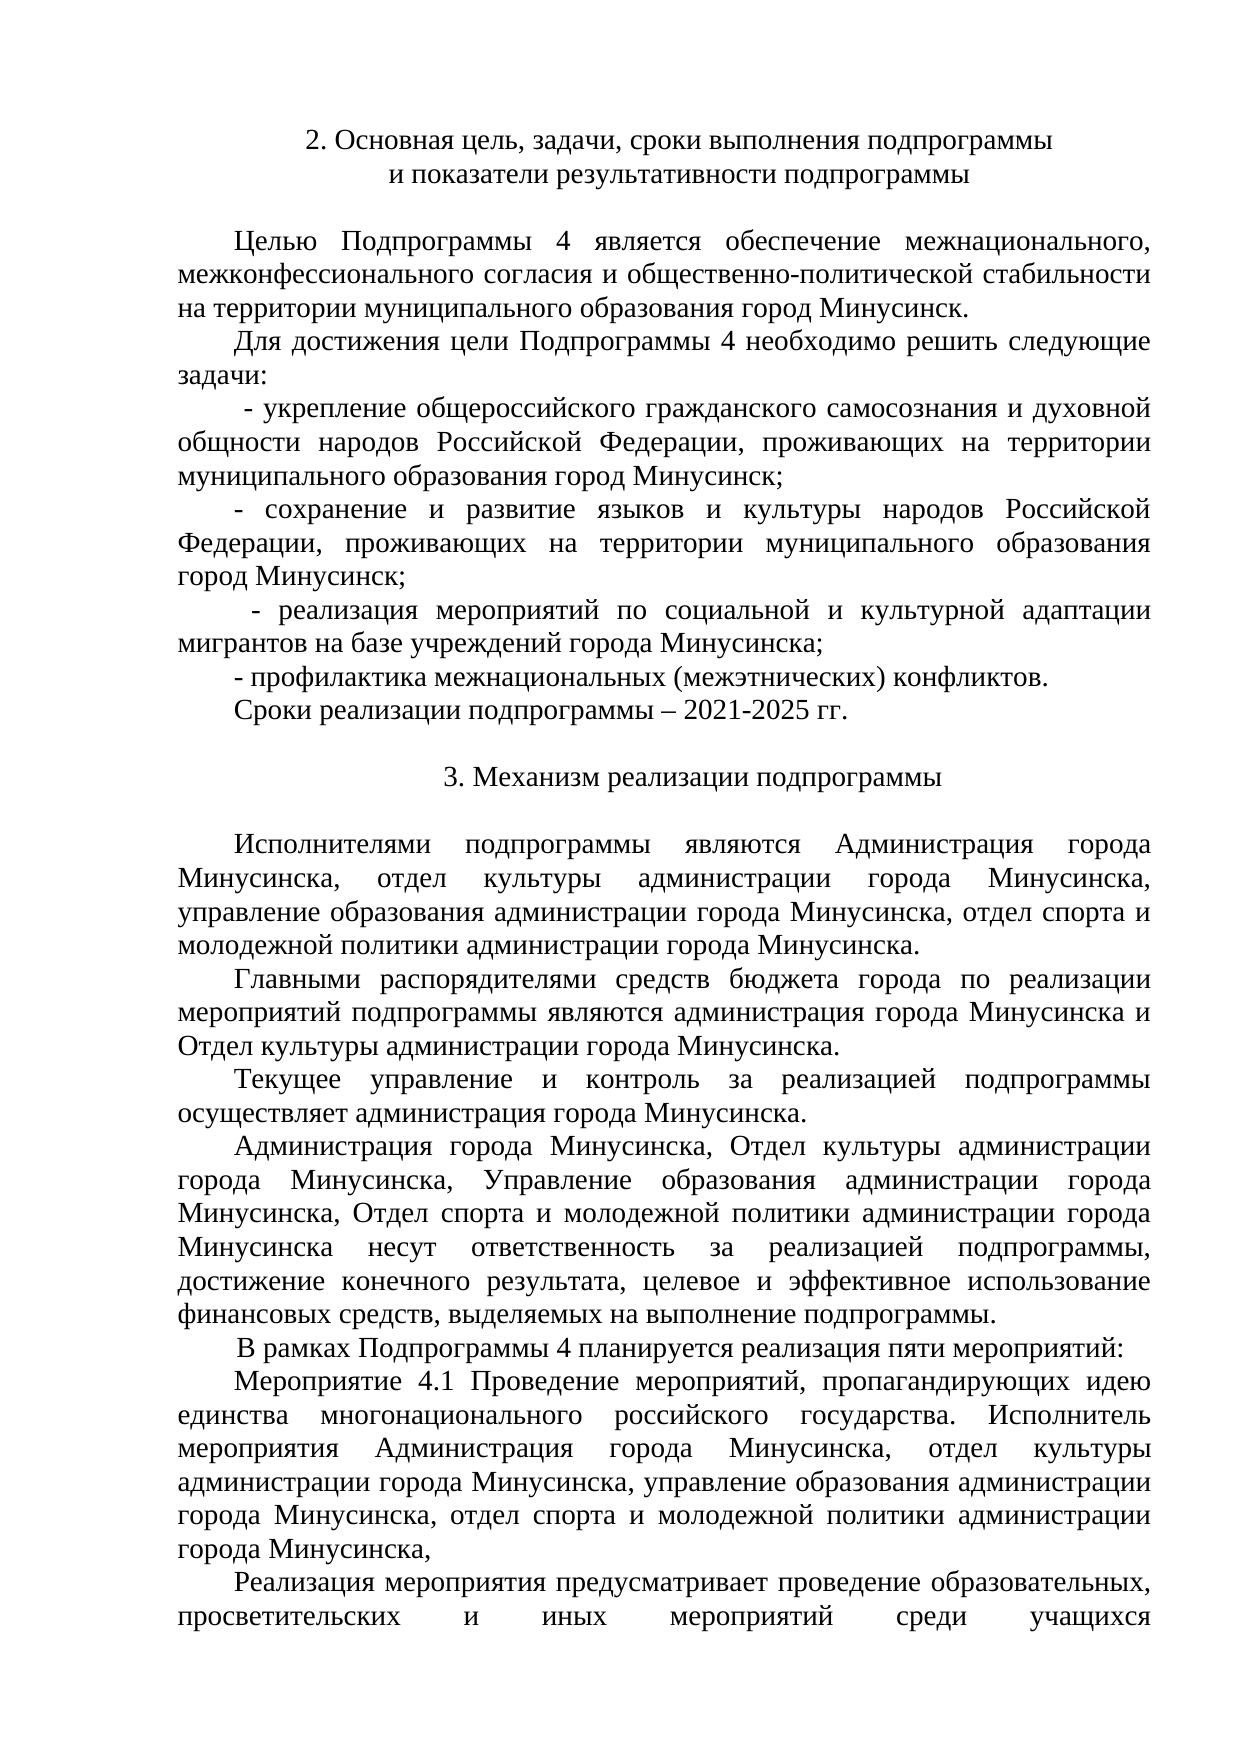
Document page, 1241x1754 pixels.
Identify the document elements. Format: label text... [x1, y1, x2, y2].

text - реализация мероприятий по социальной и культурной адаптации мигрантов на базе учреждений города Минусинска; [177, 592, 1152, 659]
text Главными распорядителями средств бюджета города по реализации мероприятий подпрограммы являются администрация города Минусинска и Отдел культуры администрации города Минусинска. [177, 961, 1152, 1061]
text 3. Механизм реализации подпрограммы [177, 759, 1152, 793]
text и показатели результативности подпрограммы [207, 156, 1152, 189]
text Целью Подпрограммы 4 является обеспечение межнационального, межконфессионального согласия и общественно-политической стабильности на территории муниципального образования город Минусинск. [177, 223, 1152, 323]
text 2. Основная цель, задачи, сроки выполнения подпрограммы [207, 122, 1152, 156]
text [177, 1564, 1152, 1632]
text - сохранение и развитие языков и культуры народов Российской Федерации, проживающих на территории муниципального образования город Минусинск; [177, 491, 1152, 592]
text Для достижения цели Подпрограммы 4 необходимо решить следующие задачи: [177, 323, 1152, 391]
text - укрепление общероссийского гражданского самосознания и духовной общности народов Российской Федерации, проживающих на территории муниципального образования город Минусинск; [177, 391, 1152, 491]
text Сроки реализации подпрограммы – 2021-2025 гг. [177, 692, 1152, 726]
text Исполнителями подпрограммы являются Администрация города Минусинска, отдел культуры администрации города Минусинска, управление образования администрации города Минусинска, отдел спорта и молодежной политики администрации города Минусинска. [177, 827, 1152, 961]
text Текущее управление и контроль за реализацией подпрограммы осуществляет администрация города Минусинска. [177, 1061, 1152, 1128]
text Мероприятие 4.1 Проведение мероприятий, пропагандирующих идею единства многонационального российского государства. Исполнитель мероприятия Администрация города Минусинска, отдел культуры администрации города Минусинска, управление образования администрации города Минусинска, отдел спорта и молодежной политики администрации города Минусинска, [177, 1363, 1152, 1564]
text Администрация города Минусинска, Отдел культуры администрации города Минусинска, Управление образования администрации города Минусинска, Отдел спорта и молодежной политики администрации города Минусинска несут ответственность за реализацией подпрограммы, достижение конечного результата, целевое и эффективное использование финансовых средств, выделяемых на выполнение подпрограммы. [177, 1128, 1152, 1330]
text - профилактика межнациональных (межэтнических) конфликтов. [177, 659, 1152, 692]
text В рамках Подпрограммы 4 планируется реализация пяти мероприятий: [177, 1330, 1152, 1363]
